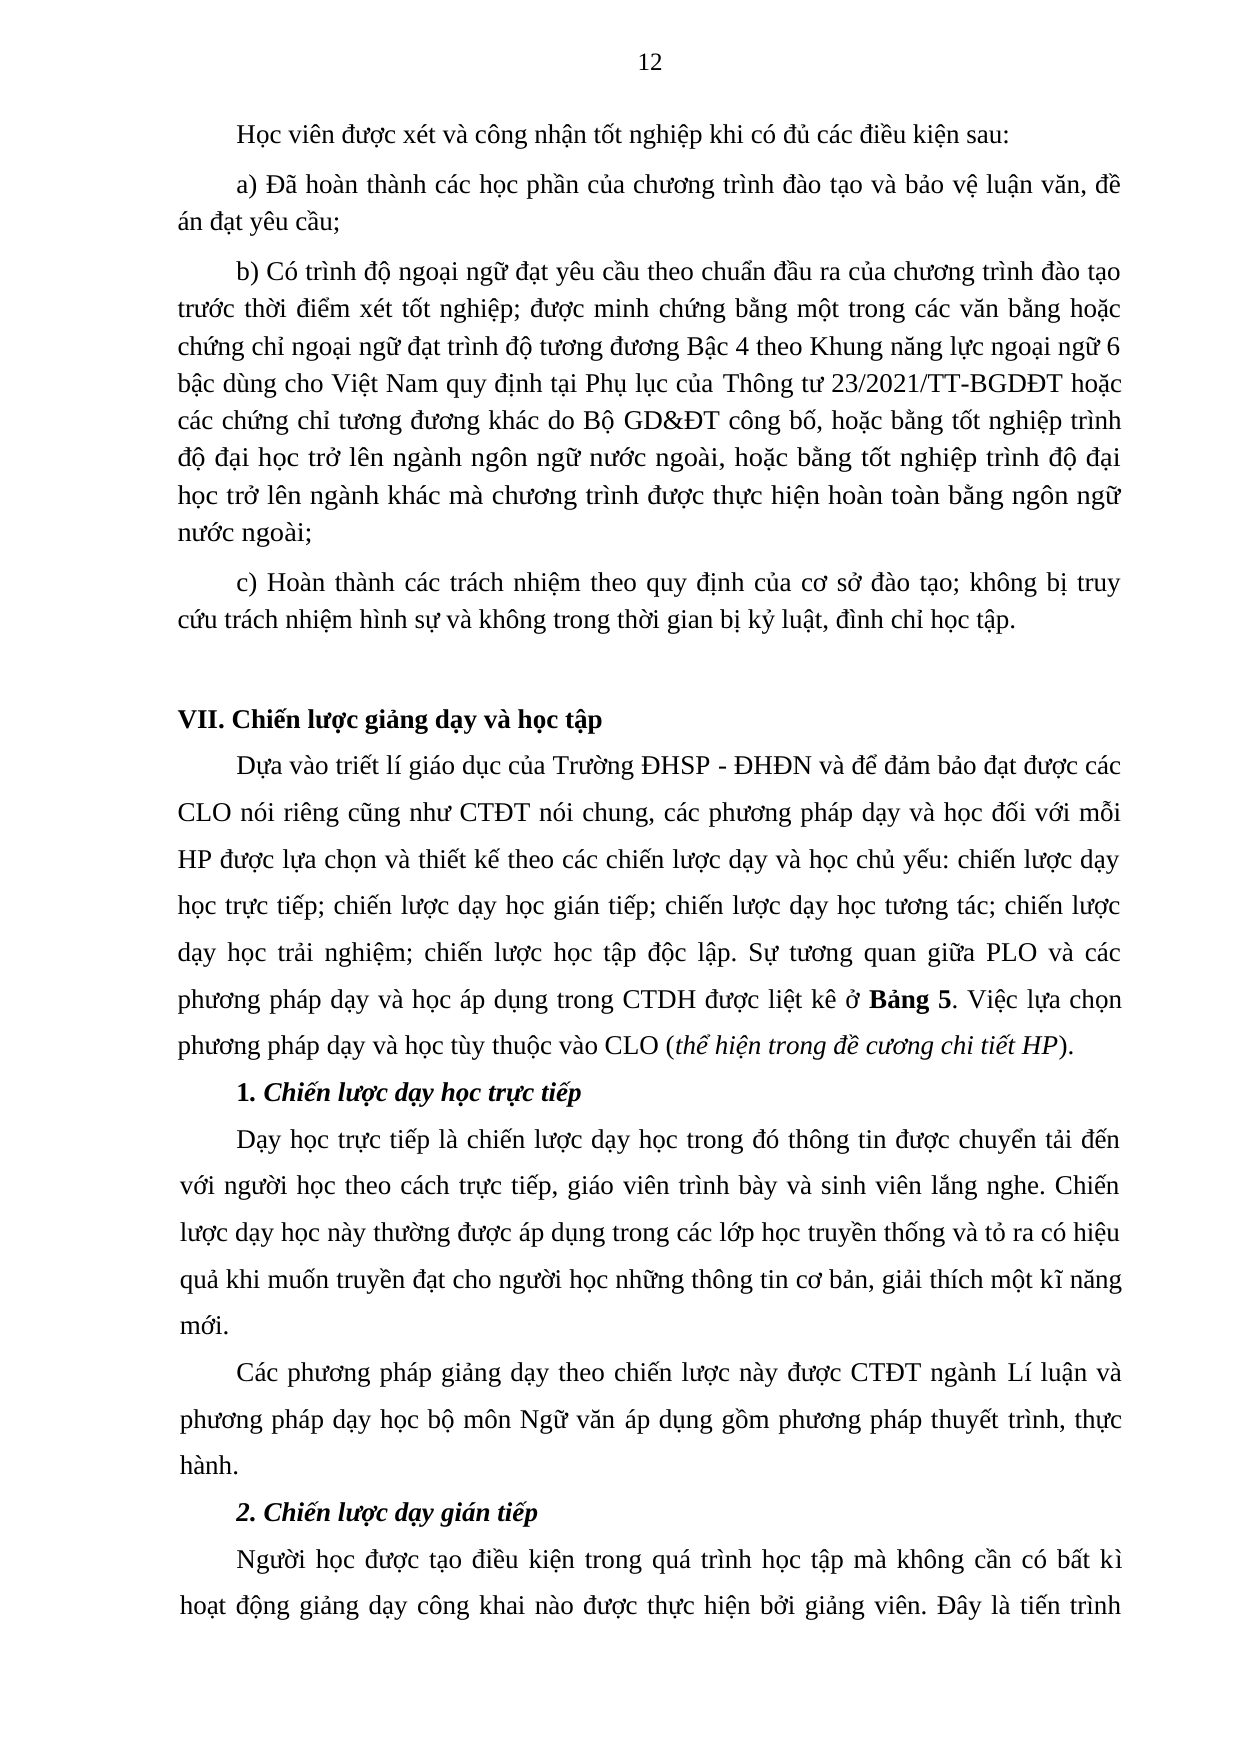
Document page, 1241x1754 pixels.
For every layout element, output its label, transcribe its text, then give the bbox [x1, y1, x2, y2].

text 2. Chiến lược dạy gián tiếp [179, 1496, 1122, 1527]
text Học viên được xét và công nhận tốt nghiệp khi có đủ các điều kiện sau: [179, 118, 1122, 149]
text Các phương pháp giảng dạy theo chiến lược này được CTĐT ngành Lí luận và phương pháp dạy học bộ môn Ngữ văn áp dụng gồm phương pháp thuyết trình, thực hành. [179, 1356, 1122, 1481]
subtitle VII. Chiến lược giảng dạy và học tập [177, 703, 1122, 734]
text Dựa vào triết lí giáo dục của Trường ĐHSP - ĐHĐN và để đảm bảo đạt được các CLO nói riêng cũng như CTĐT nói chung, các phương pháp dạy và học đối với mỗi HP được lựa chọn và thiết kế theo các chiến lược dạy và học chủ yếu: chiến lược dạy học trực tiếp; chiến lược dạy học gián tiếp; chiến lược dạy học tương tác; chiến lược dạy học trải nghiệm; chiến lược học tập độc lập. Sự tương quan giữa PLO và các phương pháp dạy và học áp dụng trong CTDH được liệt kê ở Bảng 5. Việc lựa chọn phương pháp dạy và học tùy thuộc vào CLO (thể hiện trong đề cương chi tiết HP). [177, 749, 1122, 1061]
text a) Đã hoàn thành các học phần của chương trình đào tạo và bảo vệ luận văn, đề án đạt yêu cầu; [177, 168, 1122, 236]
text 1. Chiến lược dạy học trực tiếp [179, 1076, 1122, 1107]
text b) Có trình độ ngoại ngữ đạt yêu cầu theo chuẩn đầu ra của chương trình đào tạo trước thời điểm xét tốt nghiệp; được minh chứng bằng một trong các văn bằng hoặc chứng chỉ ngoại ngữ đạt trình độ tương đương Bậc 4 theo Khung năng lực ngoại ngữ 6 bậc dùng cho Việt Nam quy định tại Phụ lục của Thông tư 23/2021/TT-BGDĐT hoặc các chứng chỉ tương đương khác do Bộ GD&ĐT công bố, hoặc bằng tốt nghiệp trình độ đại học trở lên ngành ngôn ngữ nước ngoài, hoặc bằng tốt nghiệp trình độ đại học trở lên ngành khác mà chương trình được thực hiện hoàn toàn bằng ngôn ngữ nước ngoài; [177, 255, 1122, 547]
text Dạy học trực tiếp là chiến lược dạy học trong đó thông tin được chuyển tải đến với người học theo cách trực tiếp, giáo viên trình bày và sinh viên lắng nghe. Chiến lược dạy học này thường được áp dụng trong các lớp học truyền thống và tỏ ra có hiệu quả khi muốn truyền đạt cho người học những thông tin cơ bản, giải thích một kĩ năng mới. [179, 1123, 1122, 1341]
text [179, 1543, 1122, 1621]
text c) Hoàn thành các trách nhiệm theo quy định của cơ sở đào tạo; không bị truy cứu trách nhiệm hình sự và không trong thời gian bị kỷ luật, đình chỉ học tập. [177, 566, 1122, 634]
